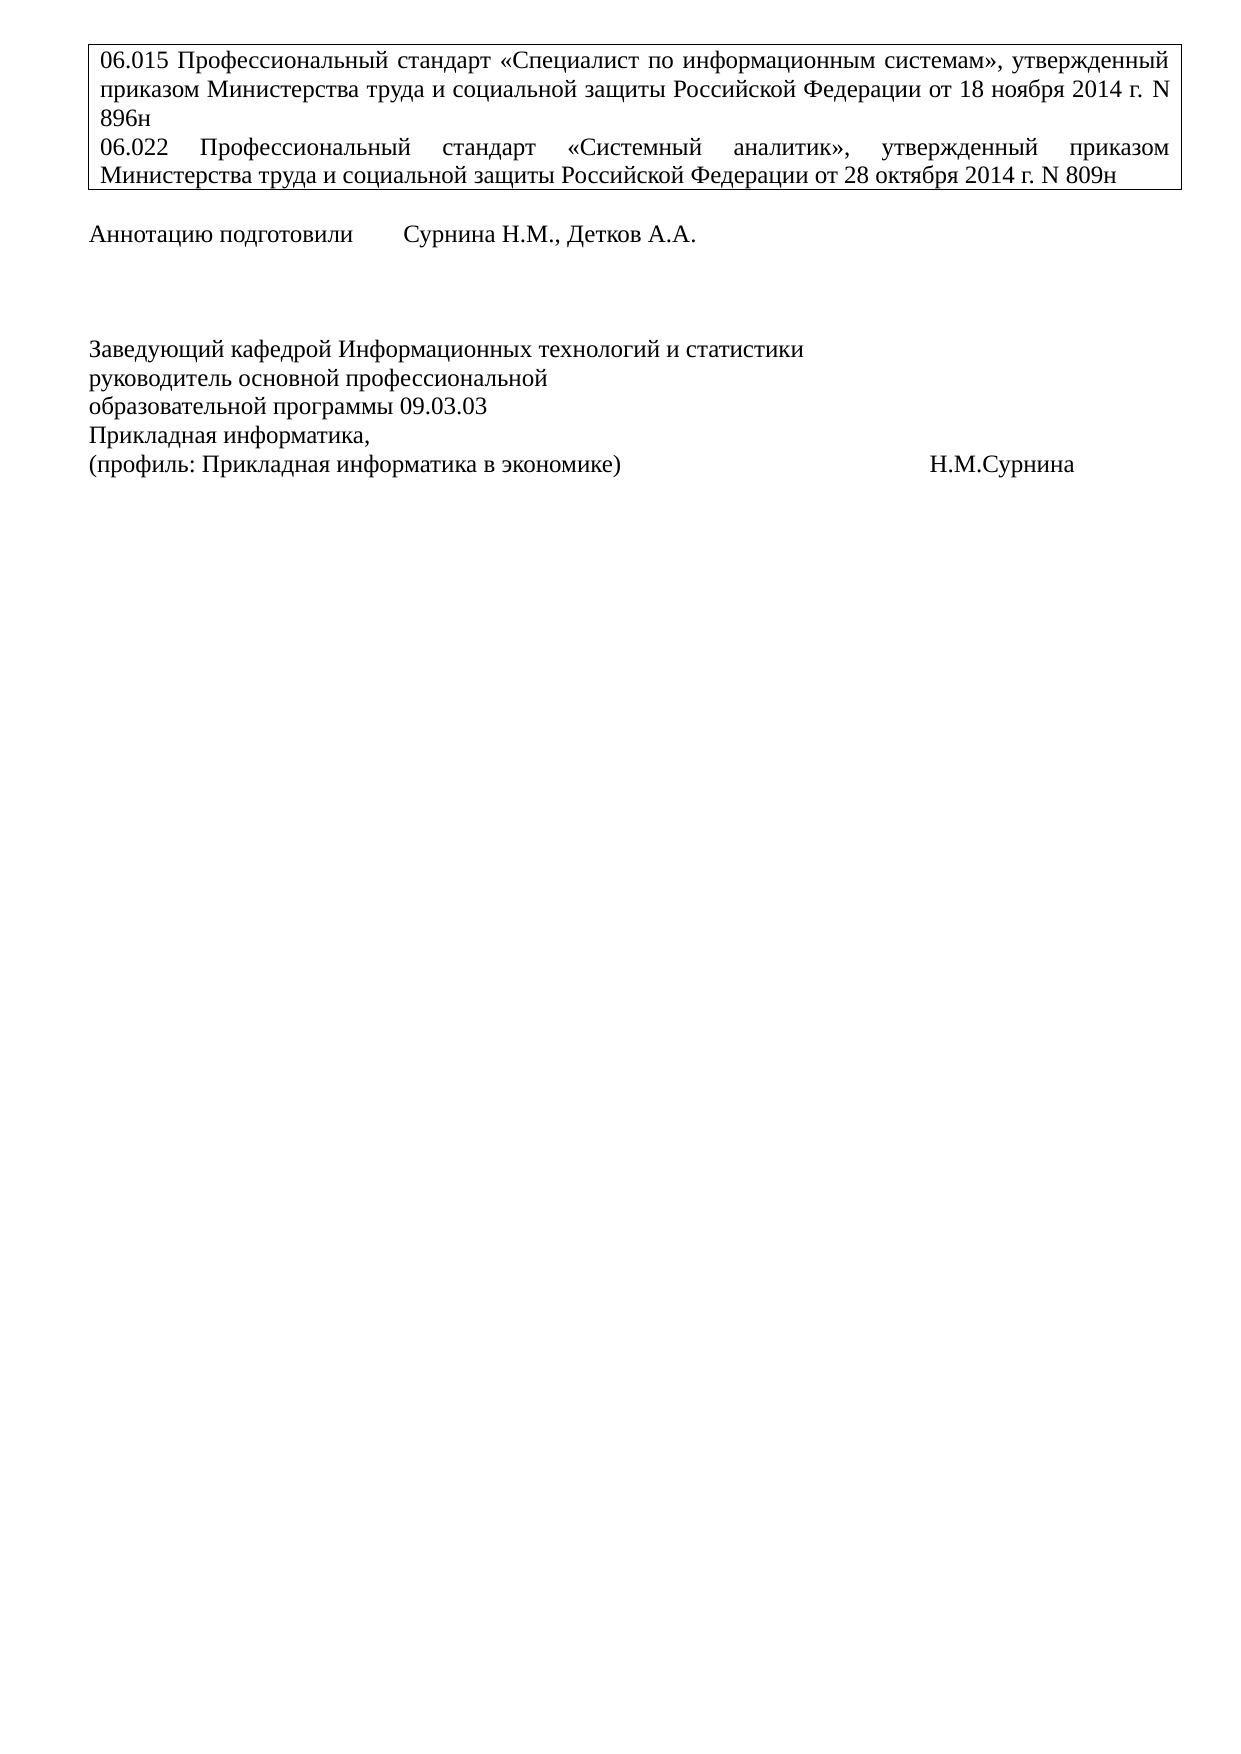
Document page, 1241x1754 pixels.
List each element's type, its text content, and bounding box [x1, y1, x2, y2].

text образовательной программы 09.03.03 [88, 391, 1181, 420]
text (профиль: Прикладная информатика в экономике) Н.М.Сурнина [88, 449, 1181, 478]
text Прикладная информатика, [88, 420, 1181, 449]
text Заведующий кафедрой Информационных технологий и статистики [88, 334, 1181, 363]
text Аннотацию подготовили Сурнина Н.М., Детков А.А. [88, 219, 1181, 248]
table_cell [89, 45, 1181, 189]
text руководитель основной профессиональной [88, 363, 1181, 391]
